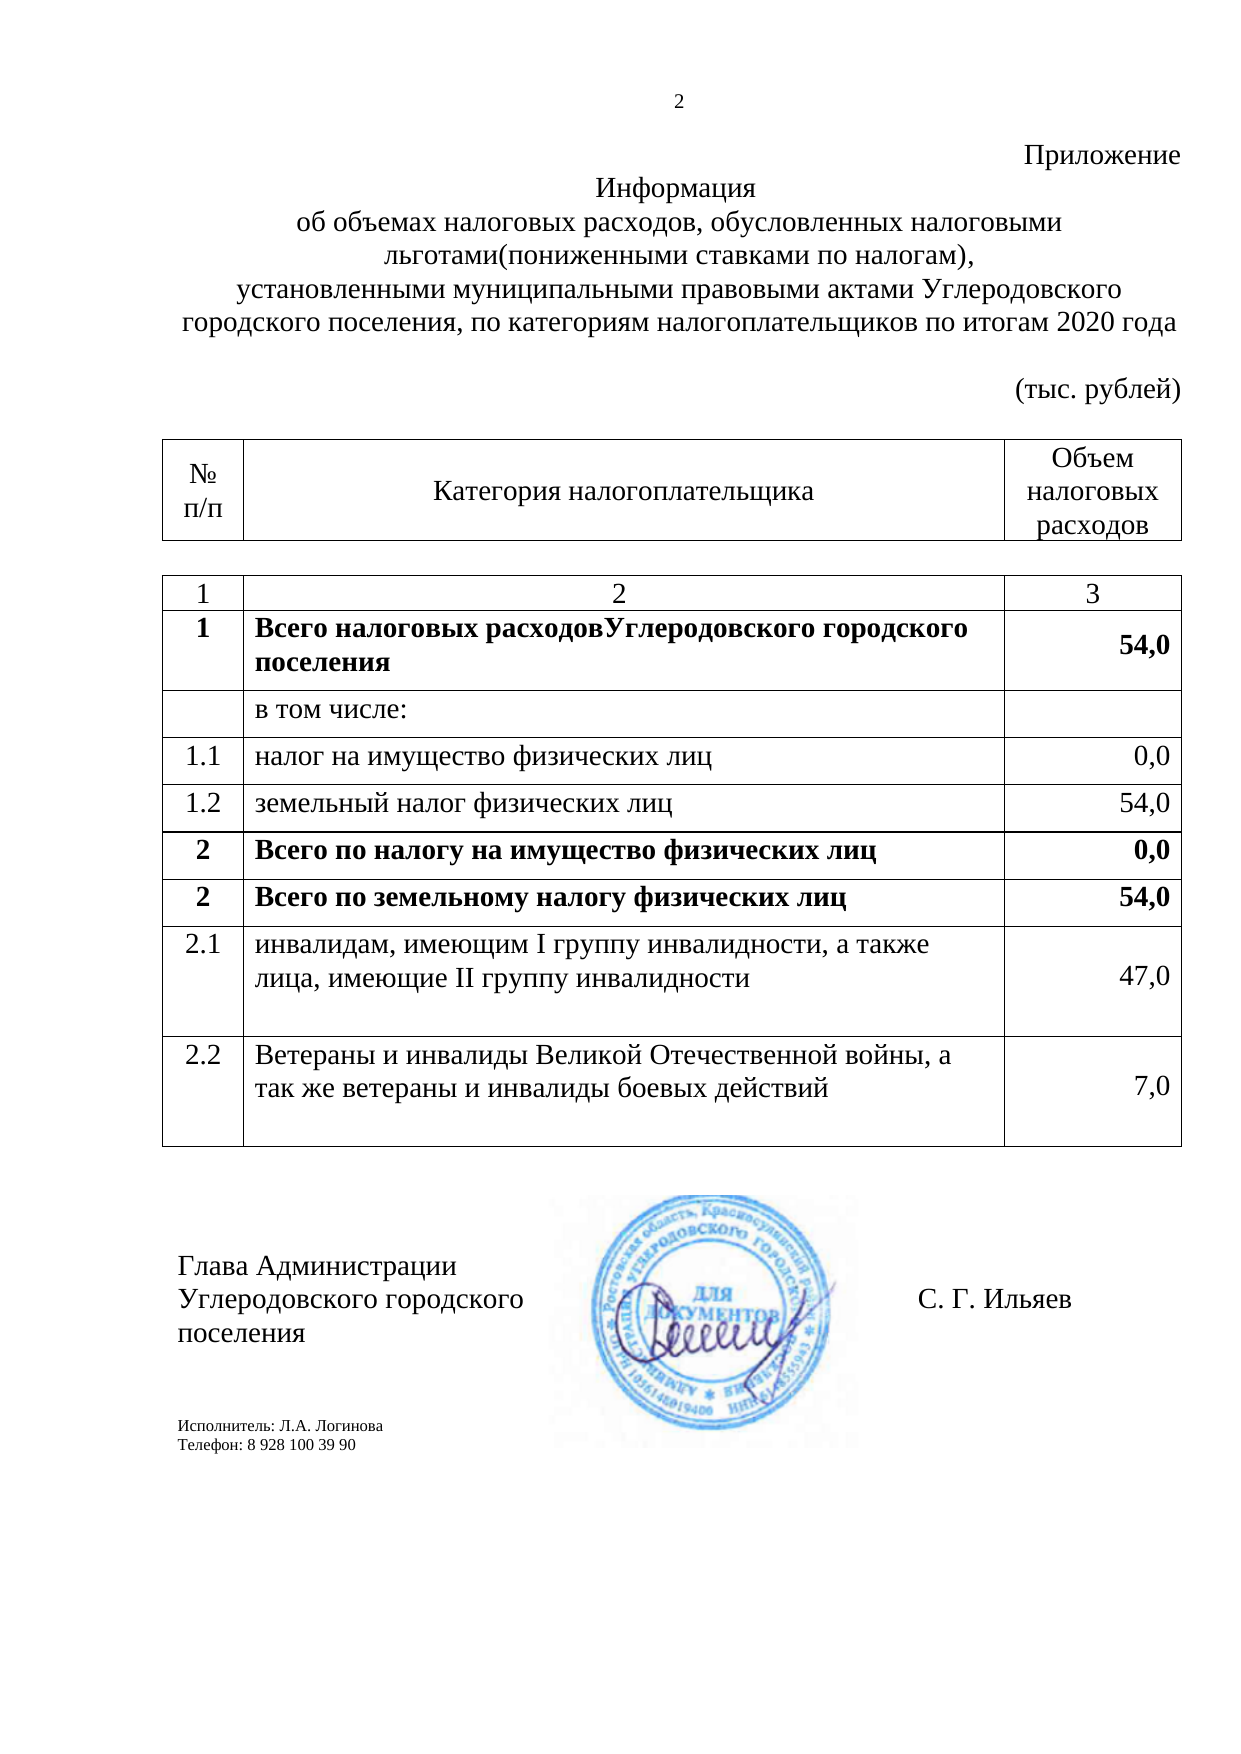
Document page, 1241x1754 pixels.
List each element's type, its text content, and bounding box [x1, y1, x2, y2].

table_cell 1 [163, 611, 243, 690]
table_cell земельный налог физических лиц [244, 785, 1004, 831]
table_cell 7,0 [1005, 1037, 1181, 1146]
picture [548, 1195, 859, 1248]
text (тыс. рублей) [346, 372, 1181, 405]
table_header Объем налоговых расходов [1005, 440, 1181, 540]
text установленными муниципальными правовыми актами Углеродовского городского поселения, по категориям налогоплательщиков по итогам 2020 года [177, 271, 1181, 338]
table_cell 0,0 [1005, 738, 1181, 784]
text Приложение [177, 137, 1181, 170]
table_cell 47,0 [1005, 927, 1181, 1036]
table_header 1 [163, 576, 243, 609]
text Информация об объемах налоговых расходов, обусловленных налоговыми льготами(пониженными ставками по налогам), [177, 170, 1181, 271]
text Глава Администрации [177, 1248, 1181, 1281]
table_cell 1.2 [163, 785, 243, 831]
table_cell Всего налоговых расходовУглеродовского городского поселения [244, 611, 1004, 690]
text Телефон: 8 928 100 39 90 [177, 1435, 1181, 1454]
table_cell 2.2 [163, 1037, 243, 1146]
table_header 2 [244, 576, 1004, 609]
table_cell 1.1 [163, 738, 243, 784]
table_cell 2.1 [163, 927, 243, 1036]
table_cell налог на имущество физических лиц [244, 738, 1004, 784]
table_cell 2 [163, 833, 243, 878]
table_cell Всего по земельному налогу физических лиц [244, 880, 1004, 926]
table_cell 2 [163, 880, 243, 926]
table_header № п/п [163, 440, 243, 540]
text Углеродовского городского С. Г. Ильяев [177, 1281, 1181, 1315]
table_cell Ветераны и инвалиды Великой Отечественной войны, а так же ветераны и инвалиды боевых действий [244, 1037, 1004, 1146]
table_cell Всего по налогу на имущество физических лиц [244, 833, 1004, 878]
table_header Категория налогоплательщика [244, 440, 1004, 540]
table_cell [1005, 691, 1181, 737]
table_cell 54,0 [1005, 880, 1181, 926]
table_cell 54,0 [1005, 611, 1181, 690]
picture [548, 1348, 859, 1416]
table_header 3 [1005, 576, 1181, 609]
text поселения [177, 1315, 1181, 1348]
text Исполнитель: Л.А. Логинова [177, 1416, 1181, 1435]
table_cell 54,0 [1005, 785, 1181, 831]
table_cell 0,0 [1005, 833, 1181, 878]
table_cell инвалидам, имеющим I группу инвалидности, а также лица, имеющие II группу инвалидности [244, 927, 1004, 1036]
table_cell в том числе: [244, 691, 1004, 737]
table_cell [163, 691, 243, 737]
